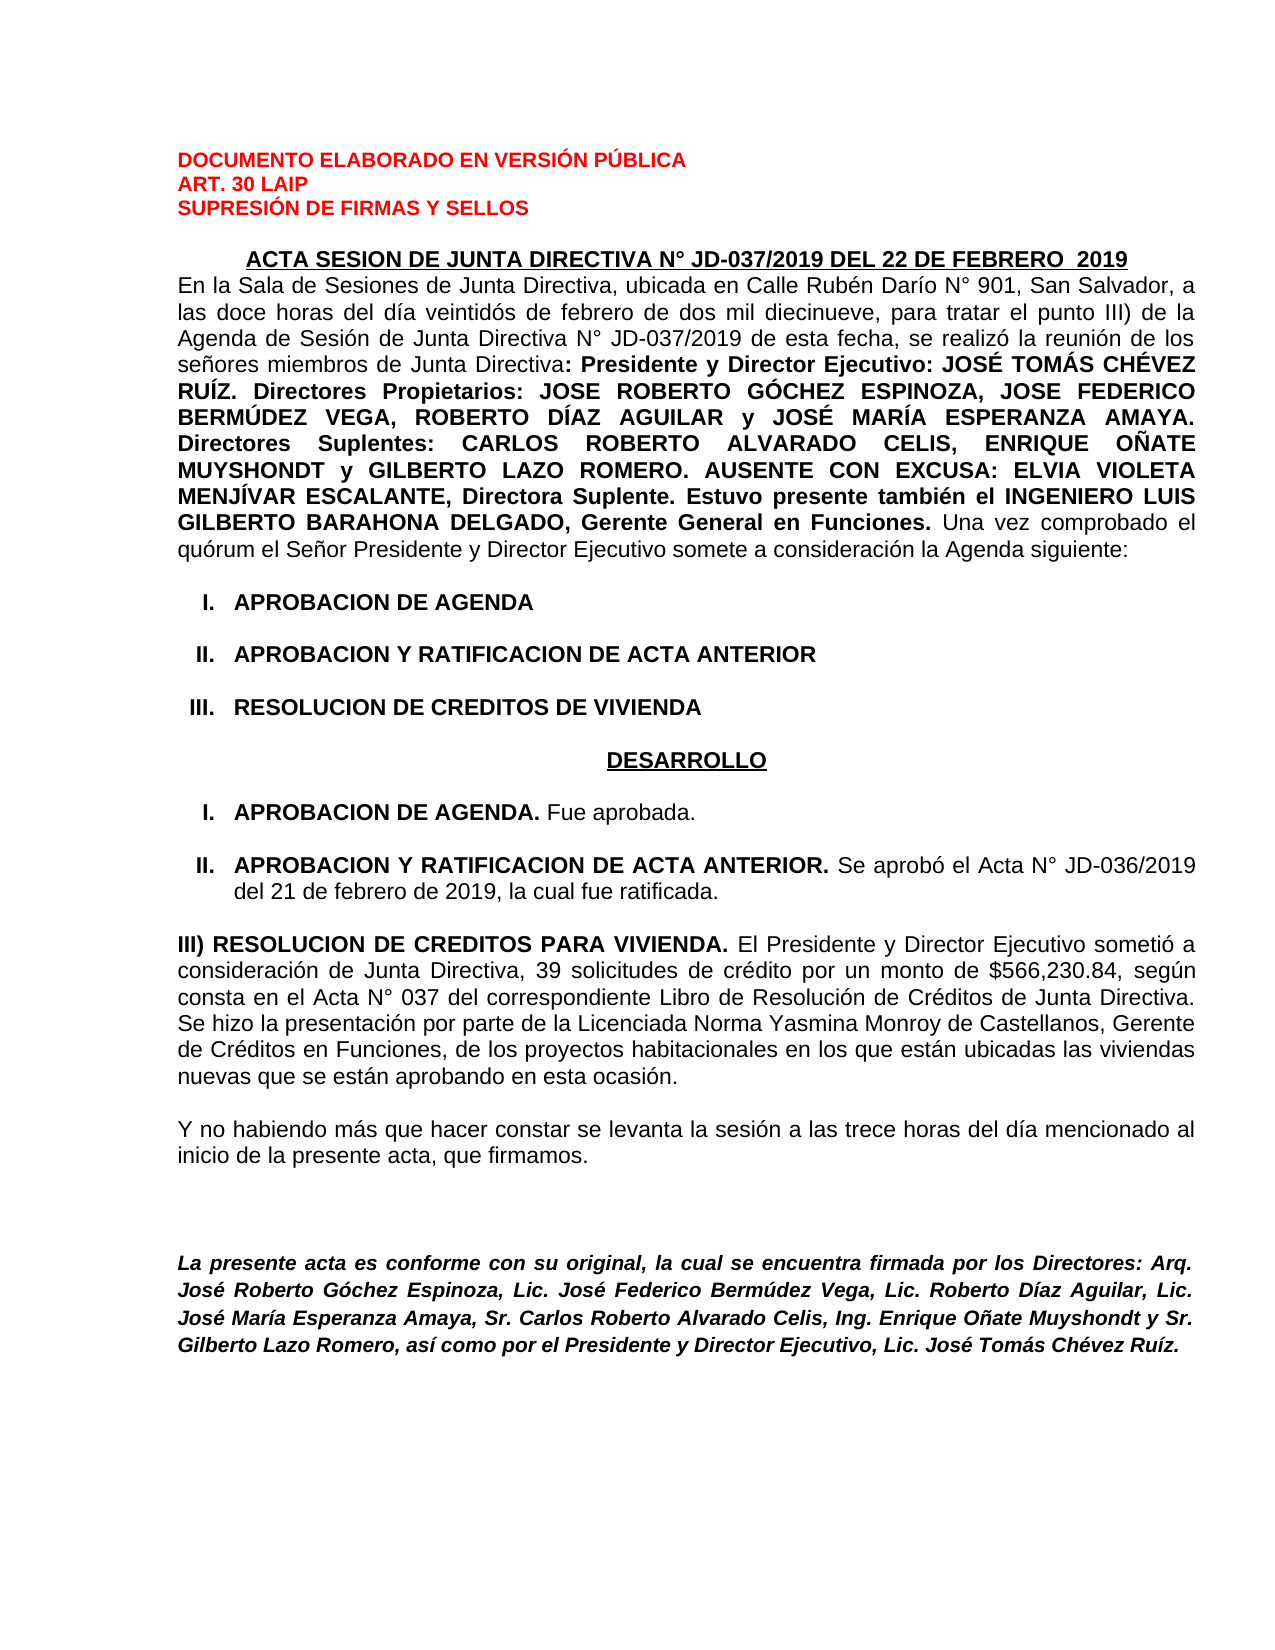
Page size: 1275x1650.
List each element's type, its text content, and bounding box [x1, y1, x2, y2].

text DOCUMENTO ELABORADO EN VERSIÓN PÚBLICA [177, 148, 1196, 172]
list APROBACION DE AGENDA Fue aprobada [215, 799, 1196, 826]
list APROBACION Y RATIFICACION DE ACTA ANTERIOR [215, 641, 1196, 667]
text SUPRESIÓN DE FIRMAS Y SELLOS [177, 196, 1196, 219]
text La presente acta es conforme con su original, la cual se encuentra firmada por los Directores: Arq. José Roberto Góchez Espinoza, Lic. José Federico Bermúdez Vega, Lic. Roberto Díaz Aguilar, Lic. José María Esperanza Amaya, Sr. Carlos Roberto Alvarado Celis, Ing. Enrique Oñate Muyshondt y Sr. Gilberto Lazo Romero, así como por el Presidente y Director Ejecutivo, Lic. José Tomás Chévez Ruíz. [177, 1251, 1196, 1357]
text ART. 30 LAIP [177, 172, 1196, 196]
list RESOLUCION DE CREDITOS DE VIVIENDA [215, 694, 1196, 720]
text III) RESOLUCION DE CREDITOS PARA VIVIENDA El Presidente y Director Ejecutivo sometió a consideración de Junta Directiva, 39 solicitudes de crédito por un monto de $566,230.84, según consta en el Acta N° 037 del correspondiente Libro de Resolución de Créditos de Junta Directiva. Se hizo la presentación por parte de la Licenciada Norma Yasmina Monroy de Castellanos, Gerente de Créditos en Funciones, de los proyectos habitacionales en los que están ubicadas las viviendas nuevas que se están aprobando en esta ocasión [177, 931, 1196, 1089]
list APROBACION DE AGENDA [215, 588, 1196, 615]
text ACTA SESION DE JUNTA DIRECTIVA N° JD-037/2019 DEL 22 DE FEBRERO 2019 [177, 246, 1196, 272]
text En la Sala de Sesiones de Junta Directiva, ubicada en Calle Rubén Darío N° 901, San Salvador, a las doce horas del día veintidós de febrero de dos mil diecinueve, para tratar el punto III) de la Agenda de Sesión de Junta Directiva N° JD-037/2019 de esta fecha, se realizó la reunión de los señores miembros de Junta Directiva: Presidente y Director Ejecutivo: JOSÉ TOMÁS CHÉVEZ RUÍZ. Directores Propietarios: JOSE ROBERTO GÓCHEZ ESPINOZA, JOSE FEDERICO BERMÚDEZ VEGA, ROBERTO DÍAZ AGUILAR y JOSÉ MARÍA ESPERANZA AMAYA. Directores Suplentes: CARLOS ROBERTO ALVARADO CELIS, ENRIQUE OÑATE MUYSHONDT y GILBERTO LAZO ROMERO. AUSENTE CON EXCUSA: ELVIA VIOLETA MENJÍVAR ESCALANTE, Directora Suplente. Estuvo presente también el INGENIERO LUIS GILBERTO BARAHONA DELGADO, Gerente General en Funciones. Una vez comprobado el quórum el Señor Presidente y Director Ejecutivo somete a consideración siguiente: [177, 272, 1196, 562]
text Y no habiendo más que hacer constar se levanta la sesión a las trece horas del día mencionado al inicio de la presente acta, que firmamos. [177, 1116, 1196, 1168]
text DESARROLLO [177, 747, 1196, 773]
list APROBACION Y RATIFICACION DE ACTA ANTERIOR Se aprobó el Acta N° JD-036/2019 del 21 de febrero de 2019, la cual fue ratificada. [215, 852, 1196, 905]
